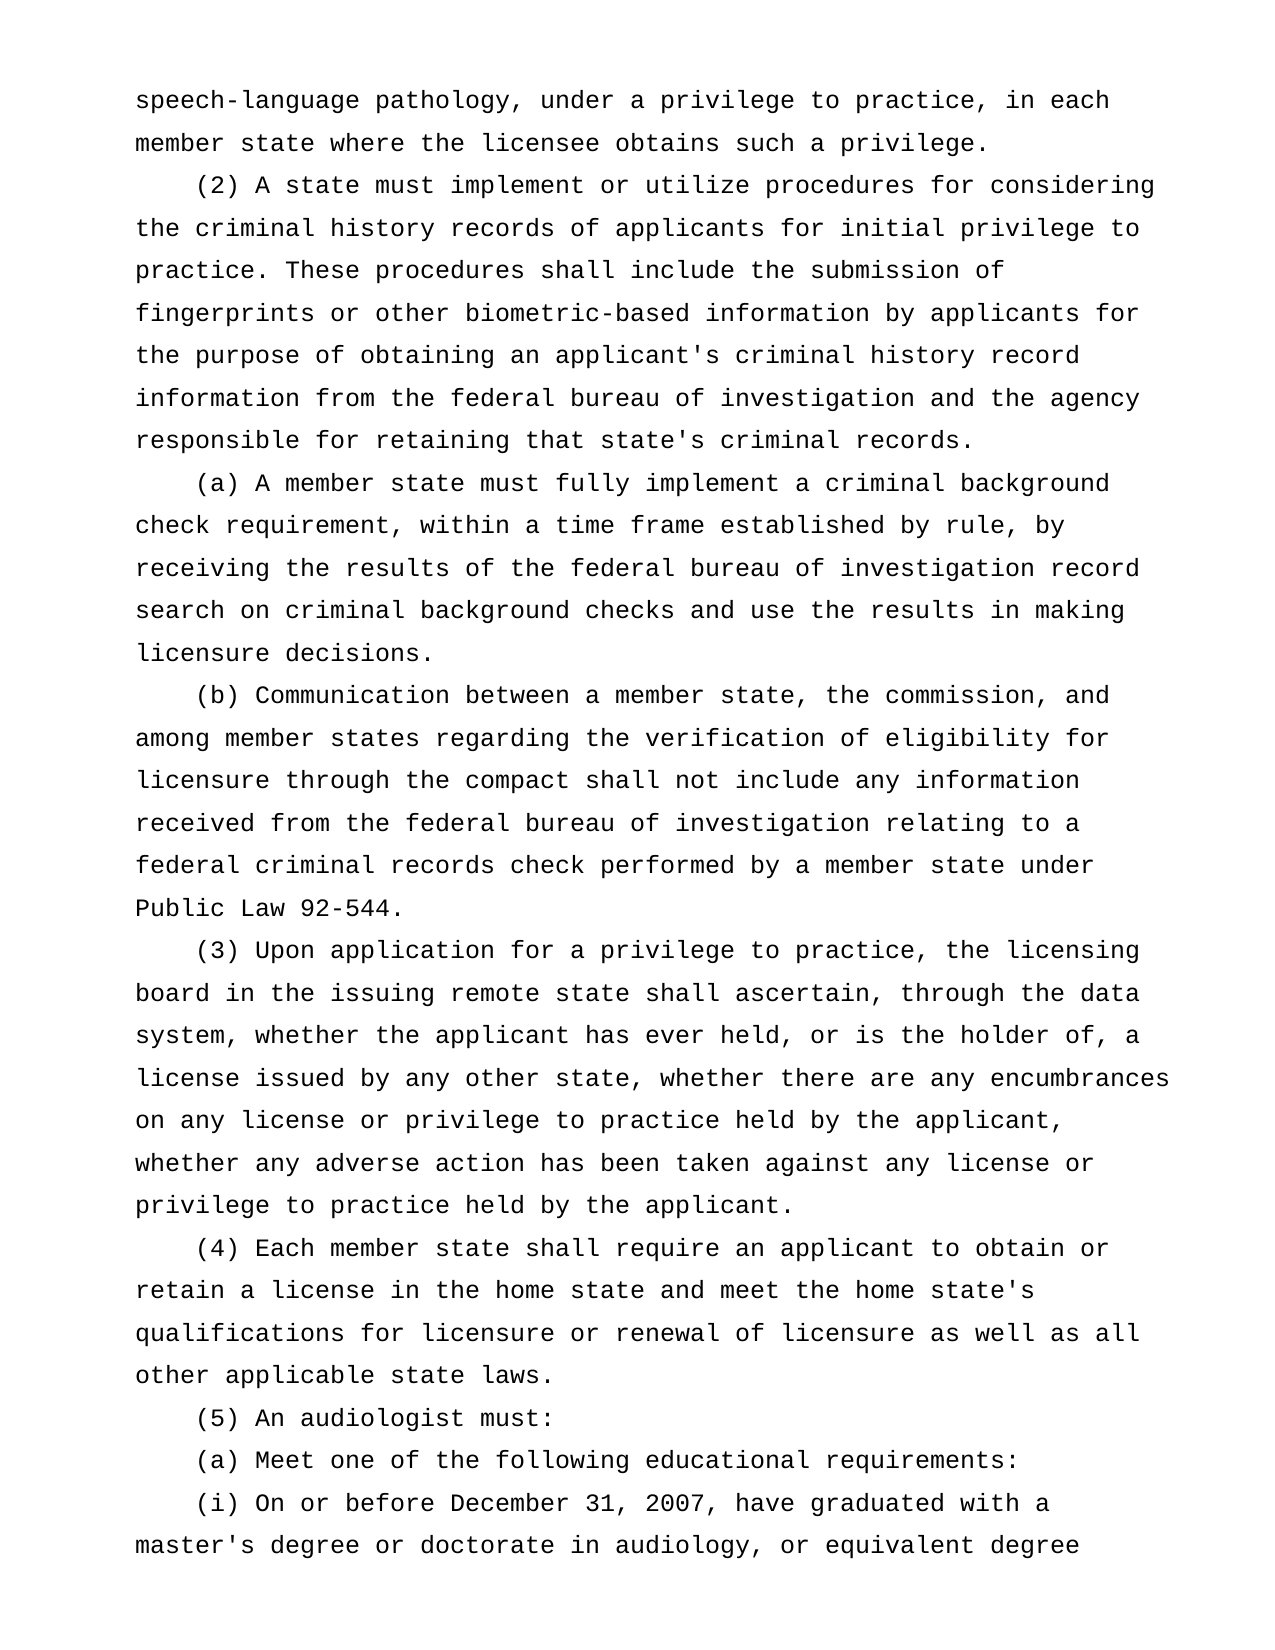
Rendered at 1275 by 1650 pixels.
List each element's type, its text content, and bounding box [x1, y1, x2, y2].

text (b) Communication between a member state, the commission, and among member states regarding the verification of eligibility for licensure through the compact shall not include any information received from the federal bureau of investigation relating to a federal criminal records check performed by a member state under Public Law 92-544. [135, 670, 1170, 925]
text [135, 1477, 1170, 1562]
text (a) A member state must fully implement a criminal background check requirement, within a time frame established by rule, by receiving the results of the federal bureau of investigation record search on criminal background checks and use the results in making licensure decisions. [135, 457, 1170, 670]
text (a) Meet one of the following educational requirements: [135, 1435, 1170, 1477]
text (3) Upon application for a privilege to practice, the licensing board in the issuing remote state shall ascertain, through the data system, whether the applicant has ever held, or is the holder of, a license issued by any other state, whether there are any encumbrances on any license or privilege to practice held by the applicant, whether any adverse action has been taken against any license or privilege to practice held by the applicant. [135, 925, 1170, 1222]
text (5) An audiologist must: [135, 1392, 1170, 1435]
text (4) Each member state shall require an applicant to obtain or retain a license in the home state and meet the home state's qualifications for licensure or renewal of licensure as well as all other applicable state laws. [135, 1222, 1170, 1392]
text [135, 75, 1170, 160]
text (2) A state must implement or utilize procedures for considering the criminal history records of applicants for initial privilege to practice. These procedures shall include the submission of fingerprints or other biometric-based information by applicants for the purpose of obtaining an applicant's criminal history record information from the federal bureau of investigation and the agency responsible for retaining that state's criminal records. [135, 160, 1170, 457]
